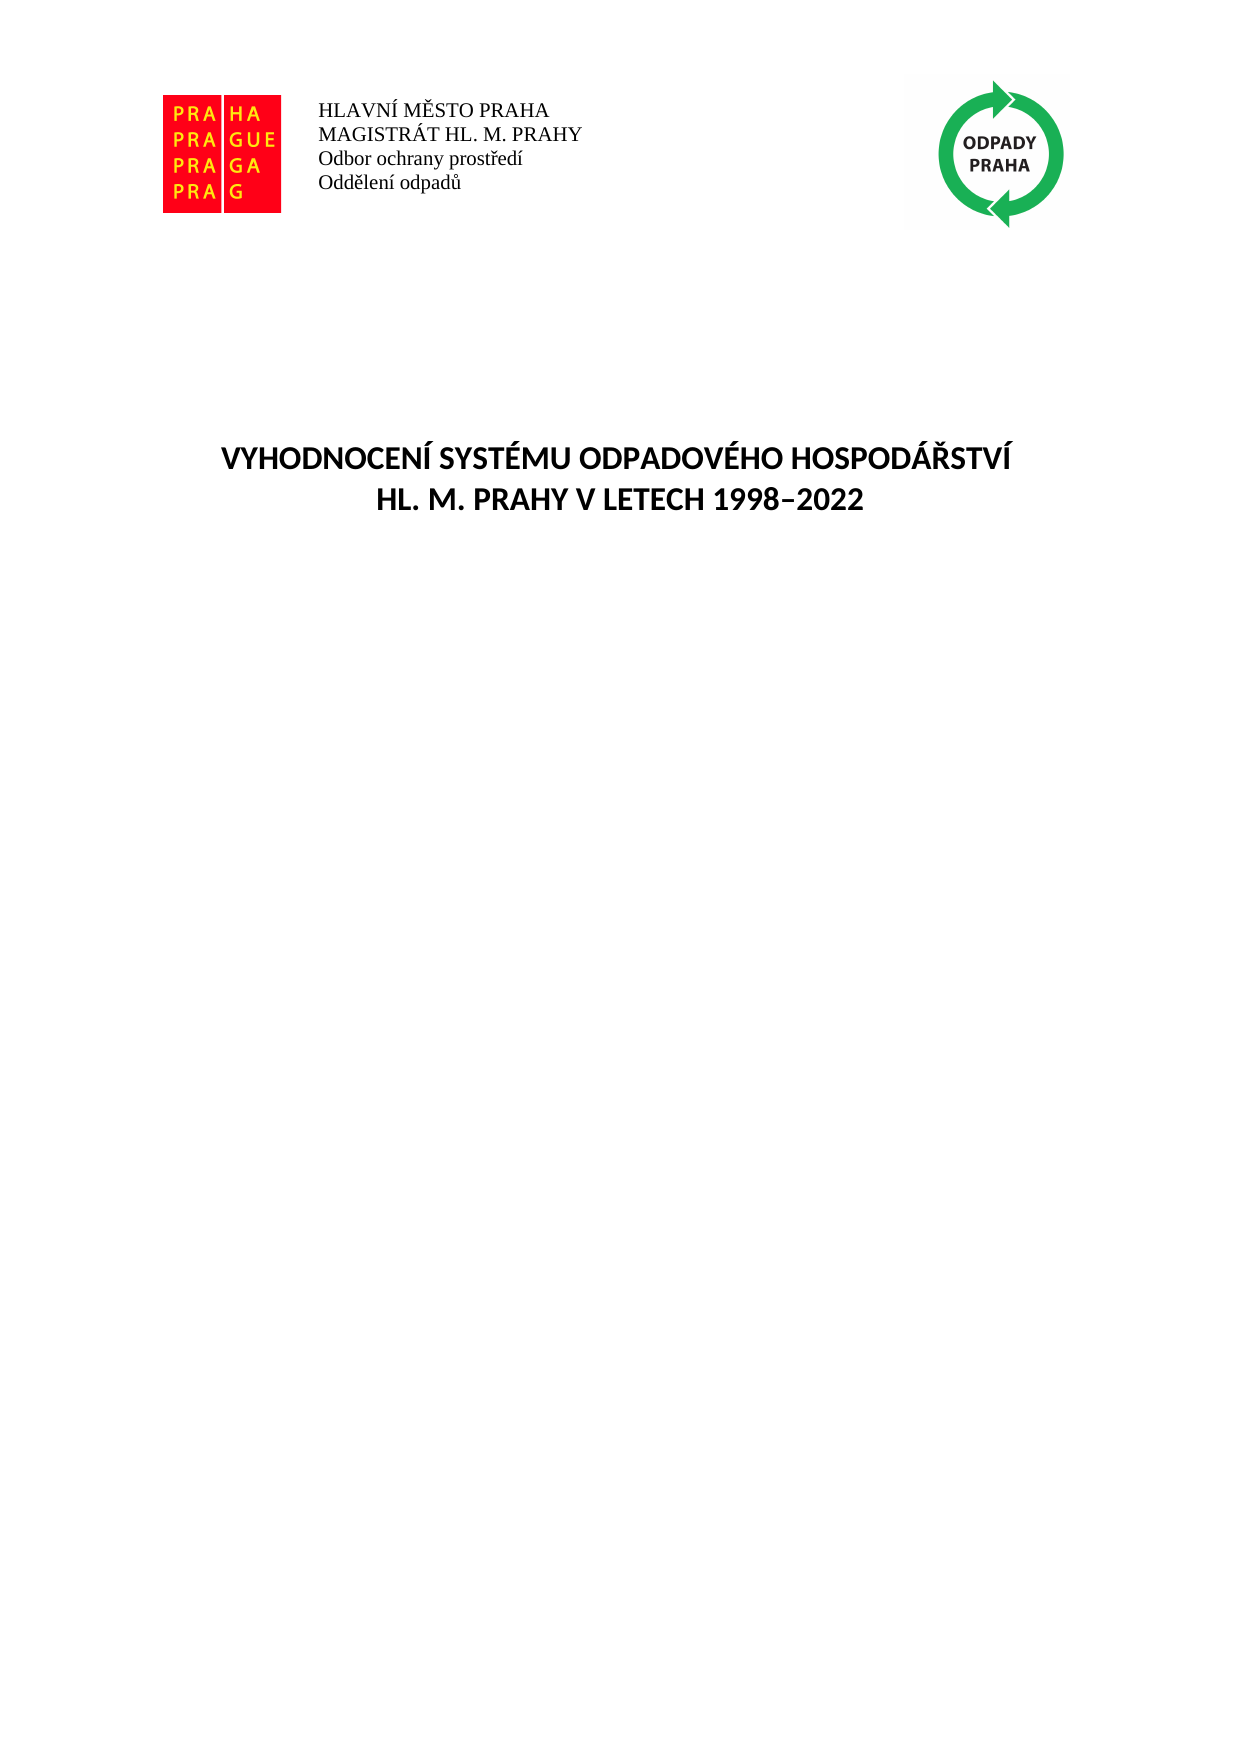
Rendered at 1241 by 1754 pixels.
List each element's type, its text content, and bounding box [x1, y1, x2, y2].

picture [163, 95, 282, 213]
text VYHODNOCENÍ SYSTÉMU ODPADOVÉHO HOSPODÁŘSTVÍ HL. M. PRAHY V LETECH 1998–2022 [148, 437, 1093, 519]
